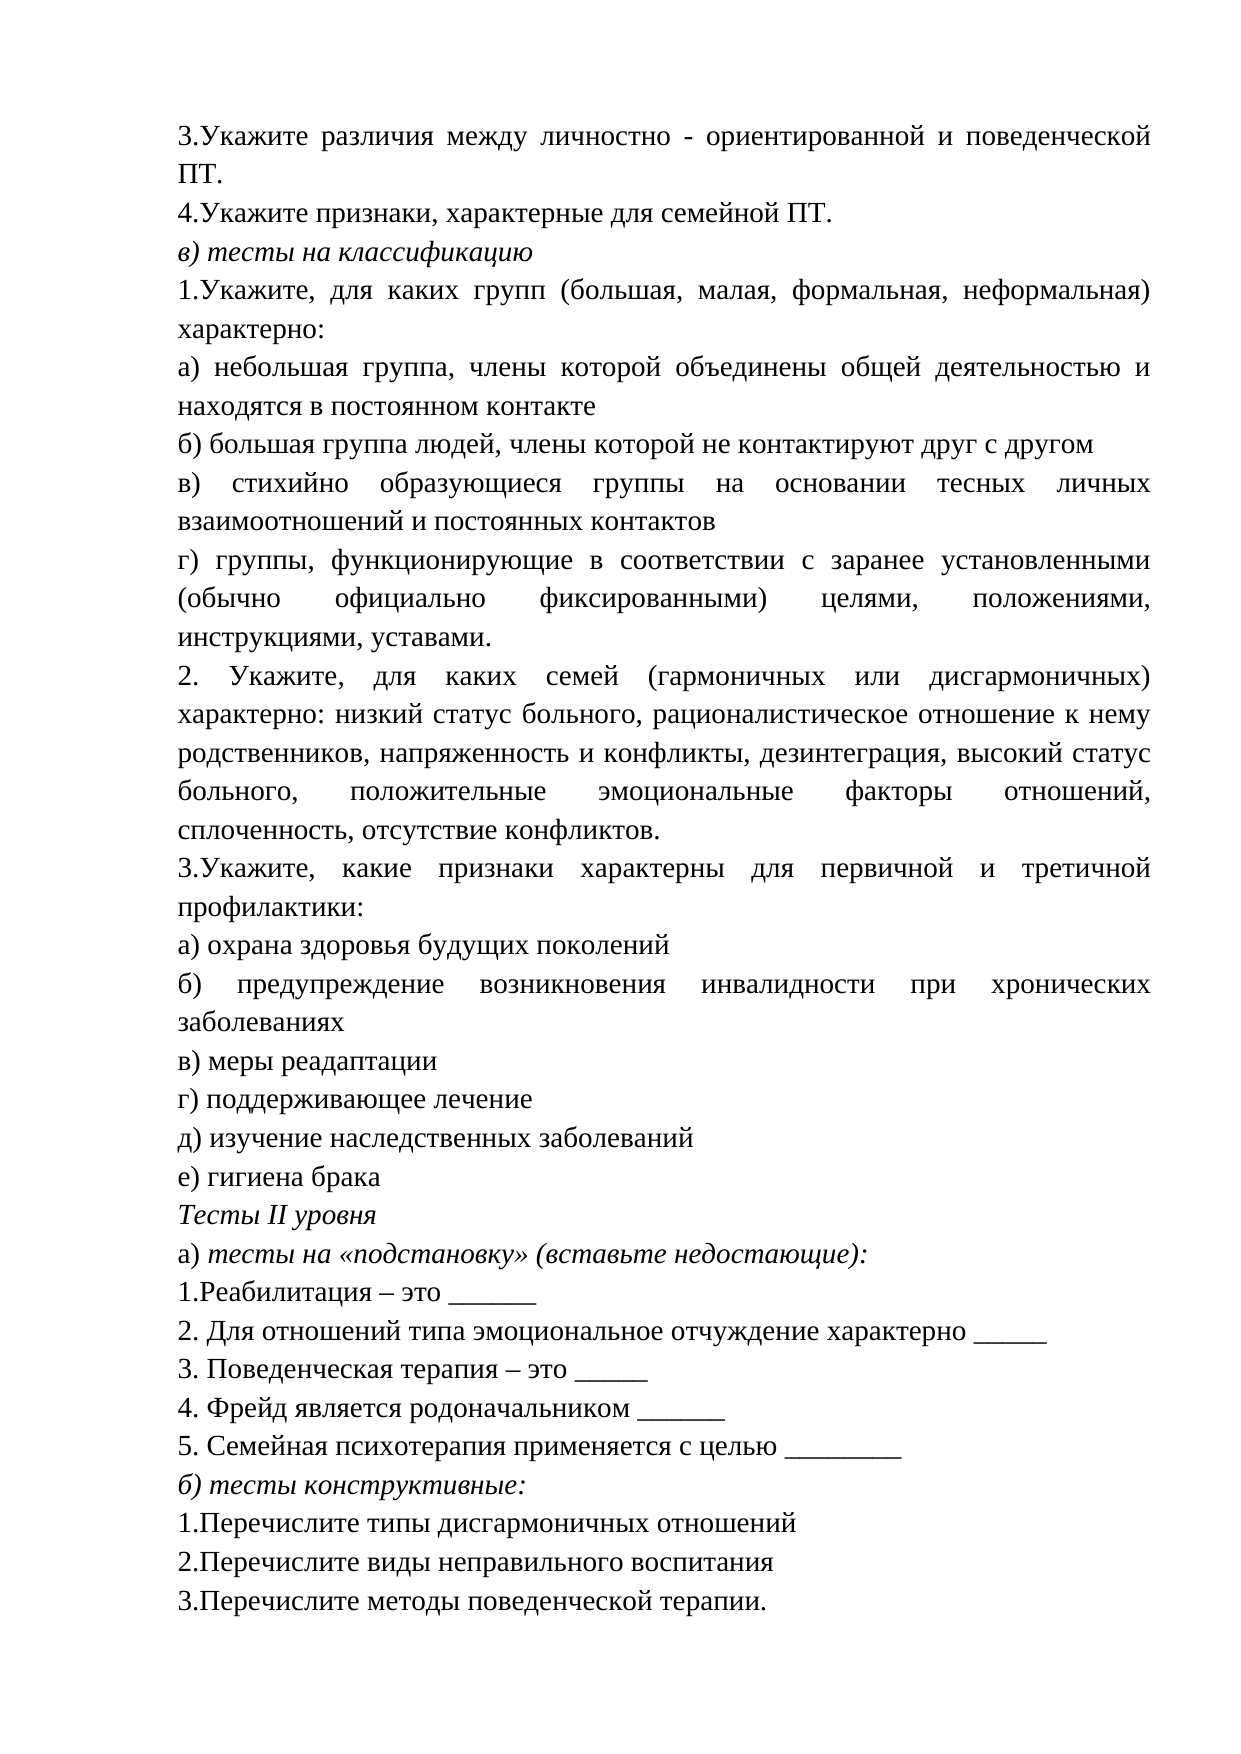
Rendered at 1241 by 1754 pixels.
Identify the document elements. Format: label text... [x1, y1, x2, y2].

text в) тесты на классификацию [177, 234, 1152, 267]
text б) предупреждение возникновения инвалидности при хронических заболеваниях [177, 966, 1152, 1038]
text в) стихийно образующиеся группы на основании тесных личных взаимоотношений и постоянных контактов [177, 465, 1152, 537]
text 3.Перечислите методы поведенческой терапии. [177, 1583, 1152, 1616]
text 3.Укажите различия между личностно - ориентированной и поведенческой ПТ. [177, 118, 1152, 190]
text 1.Перечислите типы дисгармоничных отношений [177, 1506, 1152, 1539]
text г) группы, функционирующие в соответствии с заранее установленными (обычно официально фиксированными) целями, положениями, инструкциями, уставами. [177, 542, 1152, 653]
text 2.Перечислите виды неправильного воспитания [177, 1544, 1152, 1578]
text 4.Укажите признаки, характерные для семейной ПТ. [177, 195, 1152, 229]
text б) большая группа людей, члены которой не контактируют друг с другом [177, 426, 1152, 460]
text 3. Поведенческая терапия – это _____ [177, 1351, 1152, 1385]
text 1.Укажите, для каких групп (большая, малая, формальная, неформальная) характерно: [177, 272, 1152, 344]
text а) тесты на «подстановку» (вставьте недостающие): [177, 1236, 1152, 1269]
text д) изучение наследственных заболеваний [177, 1120, 1152, 1154]
text 4. Фрейд является родоначальником ______ [177, 1390, 1152, 1423]
text а) небольшая группа, члены которой объединены общей деятельностью и находятся в постоянном контакте [177, 349, 1152, 421]
text г) поддерживающее лечение [177, 1082, 1152, 1115]
text 3.Укажите, какие признаки характерны для первичной и третичной профилактики: [177, 850, 1152, 922]
text в) меры реадаптации [177, 1043, 1152, 1077]
text Тесты II уровня [177, 1197, 1152, 1231]
text 1.Реабилитация – это ______ [177, 1274, 1152, 1308]
text 5. Семейная психотерапия применяется с целью ________ [177, 1428, 1152, 1462]
text а) охрана здоровья будущих поколений [177, 927, 1152, 961]
text 2. Укажите, для каких семей (гармоничных или дисгармоничных) характерно: низкий статус больного, рационалистическое отношение к нему родственников, напряженность и конфликты, дезинтеграция, высокий статус больного, положительные эмоциональные факторы отношений, сплоченность, отсутствие конфликтов. [177, 658, 1152, 845]
text е) гигиена брака [177, 1159, 1152, 1192]
text б) тесты конструктивные: [177, 1467, 1152, 1501]
text 2. Для отношений типа эмоциональное отчуждение характерно _____ [177, 1313, 1152, 1346]
